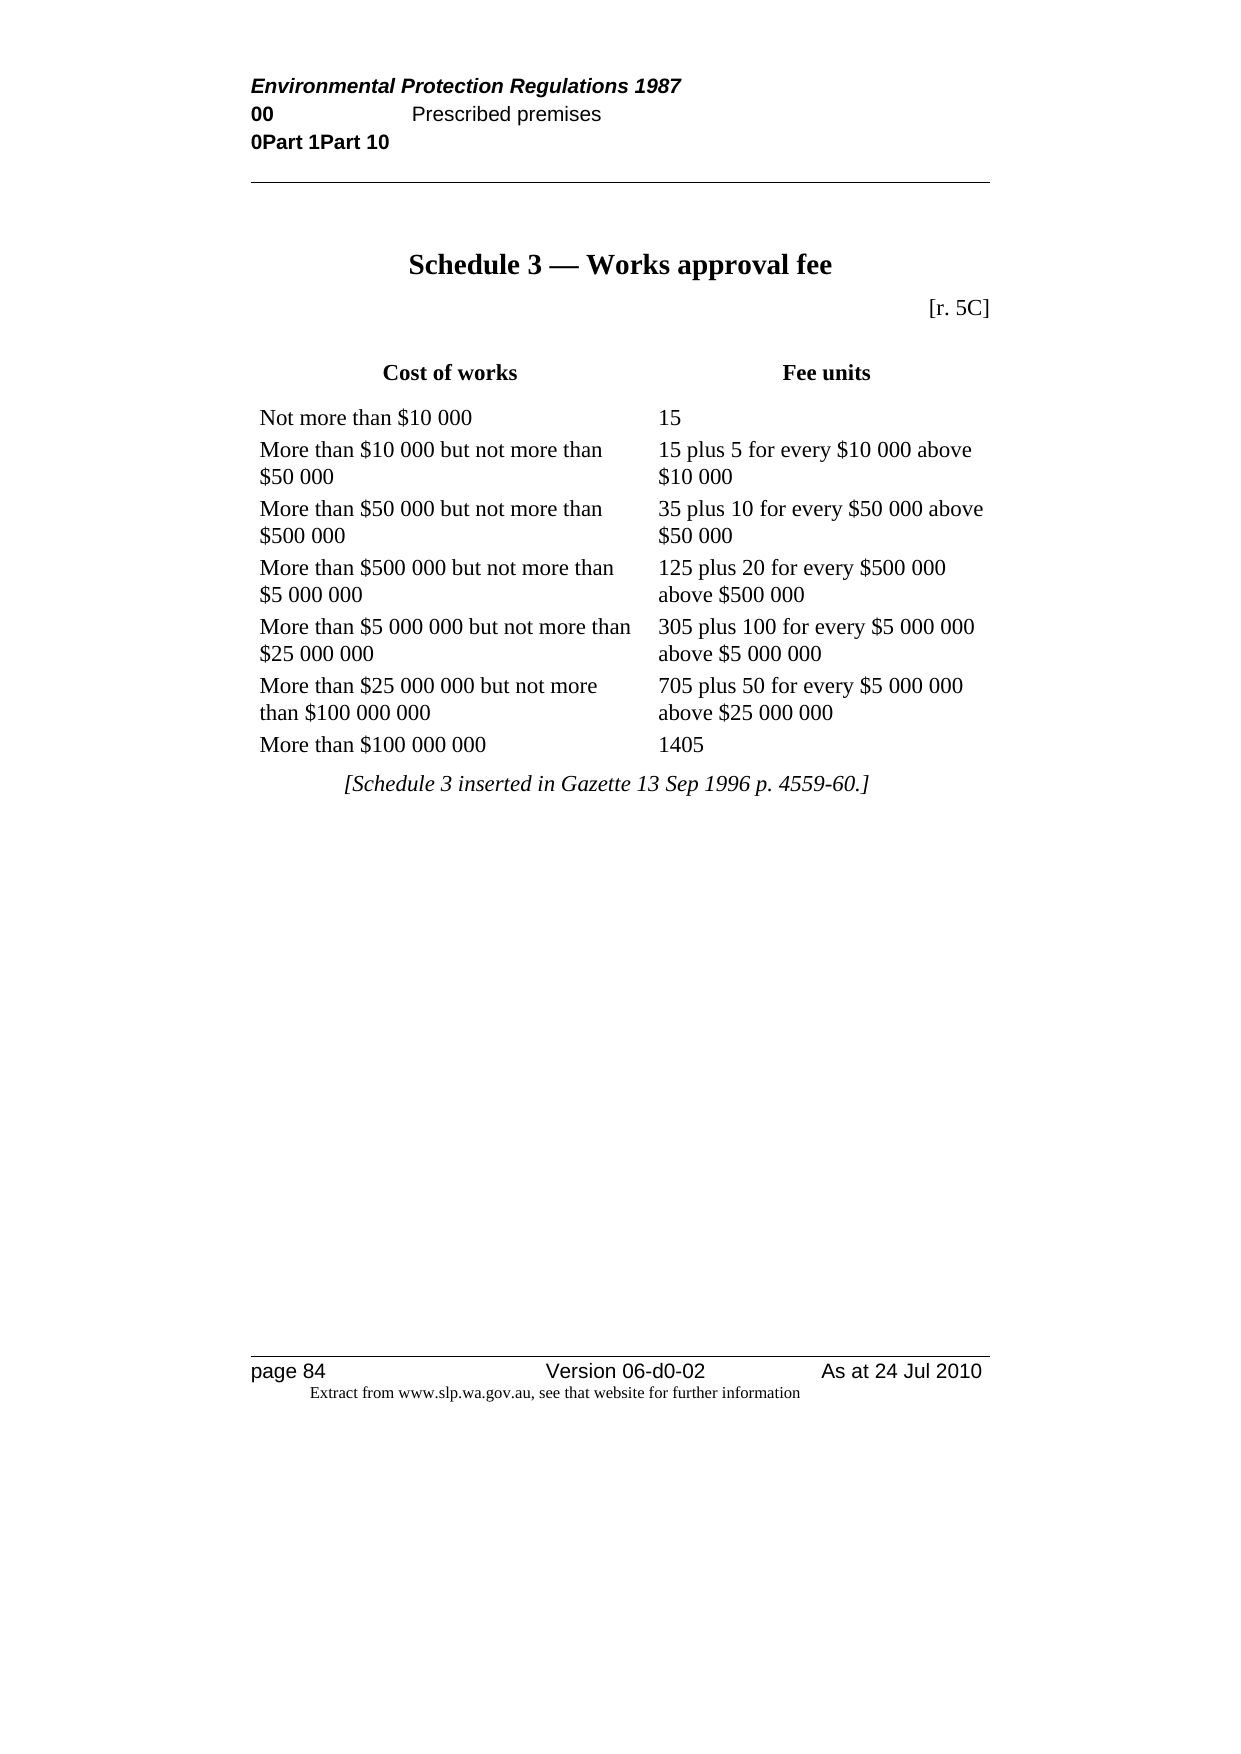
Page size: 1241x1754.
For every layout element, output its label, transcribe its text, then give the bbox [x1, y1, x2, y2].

subtitle Schedule 3 — Works approval fee [251, 247, 990, 281]
table_cell 125 plus 20 for every $500 000 above $500 000 [649, 548, 1004, 607]
table_cell 705 plus 50 for every $5 000 000 above $25 000 000 [649, 666, 1004, 725]
table_cell More than $25 000 000 but not more than $100 000 000 [251, 666, 649, 725]
text [r. 5C] [251, 293, 990, 320]
table_cell 305 plus 100 for every $5 000 000 above $5 000 000 [649, 607, 1004, 666]
table_cell 1405 [649, 725, 1004, 758]
table_cell 15 [649, 398, 1004, 430]
table_header Cost of works [251, 353, 649, 398]
table_cell More than $500 000 but not more than $5 000 000 [251, 548, 649, 607]
table_cell 15 plus 5 for every $10 000 above $10 000 [649, 430, 1004, 489]
table_cell More than $100 000 000 [251, 725, 649, 758]
table_cell 35 plus 10 for every $50 000 above $50 000 [649, 489, 1004, 548]
table_cell More than $5 000 000 but not more than $25 000 000 [251, 607, 649, 666]
table_cell More than $50 000 but not more than $500 000 [251, 489, 649, 548]
table_cell More than $10 000 but not more than $50 000 [251, 430, 649, 489]
table_cell Not more than $10 000 [251, 398, 649, 430]
text [Schedule 3 inserted in Gazette 13 Sep 1996 p. 4559-60.] [251, 770, 990, 796]
table_header Fee units [649, 353, 1004, 398]
